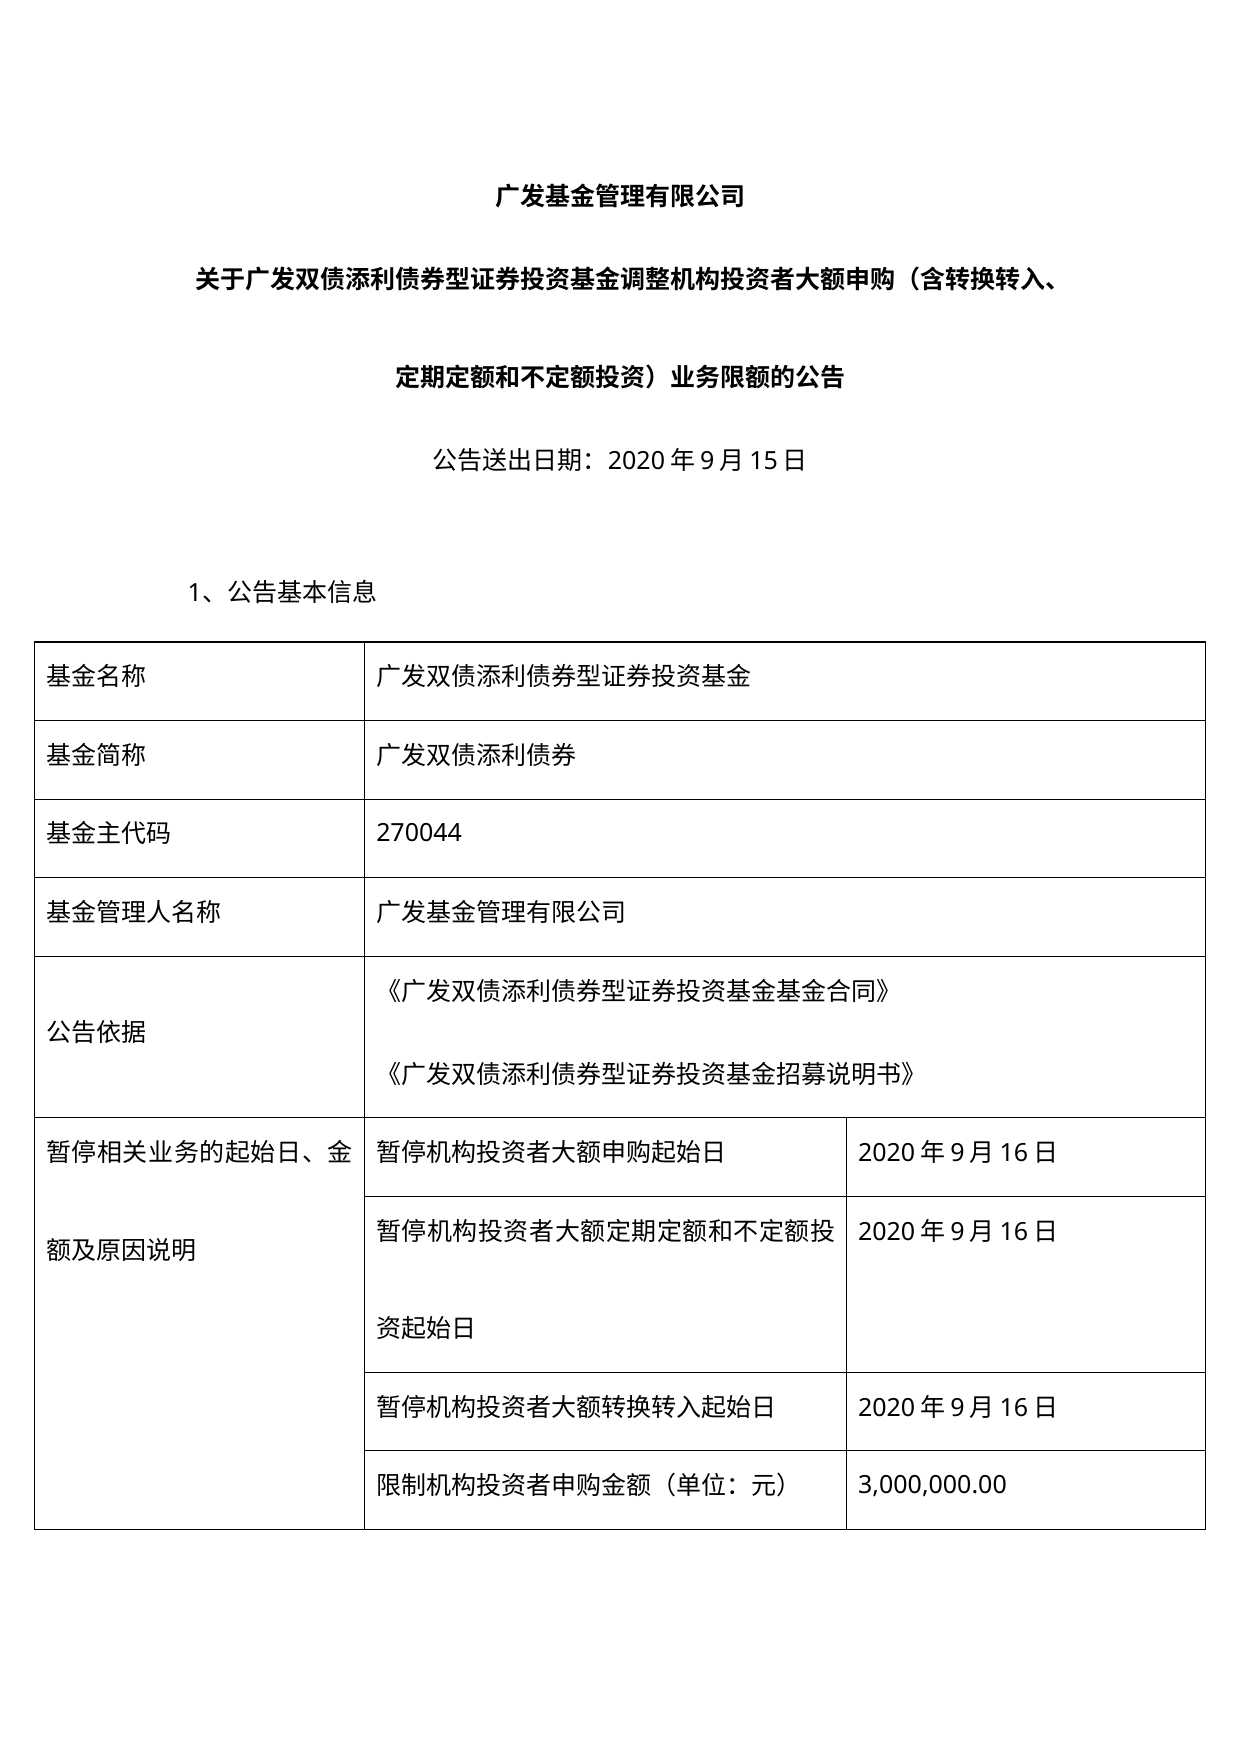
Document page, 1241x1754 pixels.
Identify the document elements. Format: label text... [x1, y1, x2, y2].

table_cell 2020年9月16日 [847, 1197, 1205, 1372]
table_cell 暂停机构投资者大额转换转入起始日 [365, 1373, 846, 1450]
text 关于广发双债添利债券型证券投资基金调整机构投资者大额申购（含转换转入、定期定额和不定额投资）业务限额的公告 [187, 245, 1053, 408]
table_cell 暂停机构投资者大额申购起始日 [365, 1118, 846, 1196]
text 1、公告基本信息 [187, 558, 1053, 623]
table_header 基金名称 [35, 643, 364, 720]
table_cell 3,000,000.00 [847, 1451, 1205, 1529]
table_cell 限制机构投资者申购金额（单位：元） [365, 1451, 846, 1529]
table_header 广发双债添利债券型证券投资基金 [365, 643, 1205, 720]
table_cell 广发基金管理有限公司 [365, 878, 1205, 956]
table_cell 基金简称 [35, 721, 364, 798]
table_cell 暂停相关业务的起始日、金额及原因说明 [35, 1118, 364, 1529]
table_cell 基金主代码 [35, 800, 364, 877]
table_cell 2020年9月16日 [847, 1373, 1205, 1450]
table_cell 《广发双债添利债券型证券投资基金基金合同》 《广发双债添利债券型证券投资基金招募说明书》 [365, 957, 1205, 1117]
table_cell 2020年9月16日 [847, 1118, 1205, 1196]
text 公告送出日期：2020年9月15日 [187, 426, 1053, 491]
table_cell 暂停机构投资者大额定期定额和不定额投资起始日 [365, 1197, 846, 1372]
text 广发基金管理有限公司 [187, 162, 1053, 227]
table_cell 270044 [365, 800, 1205, 877]
table_cell 广发双债添利债券 [365, 721, 1205, 798]
table_cell 公告依据 [35, 957, 364, 1117]
table_cell 基金管理人名称 [35, 878, 364, 956]
